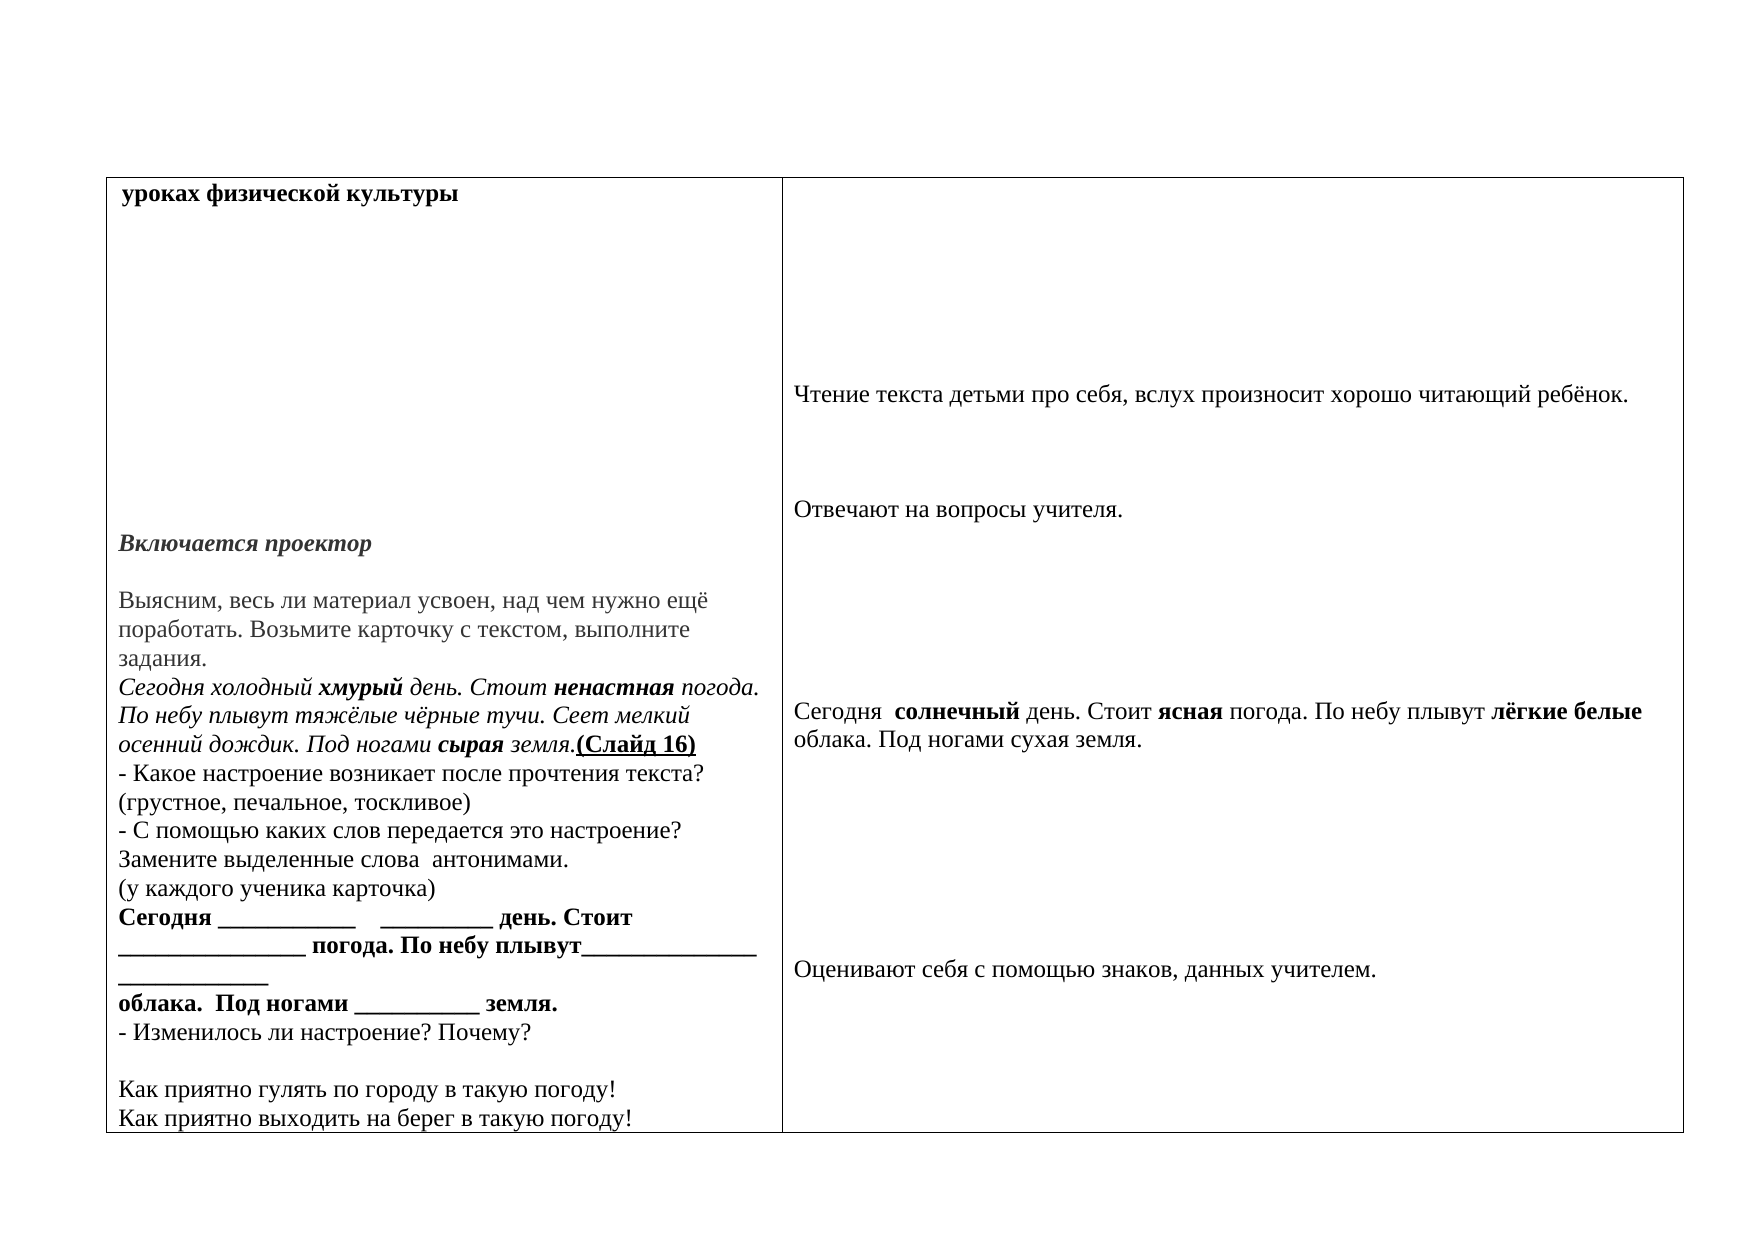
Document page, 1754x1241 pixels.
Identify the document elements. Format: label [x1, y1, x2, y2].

table_cell [783, 178, 1683, 1132]
table_cell [107, 178, 782, 1132]
